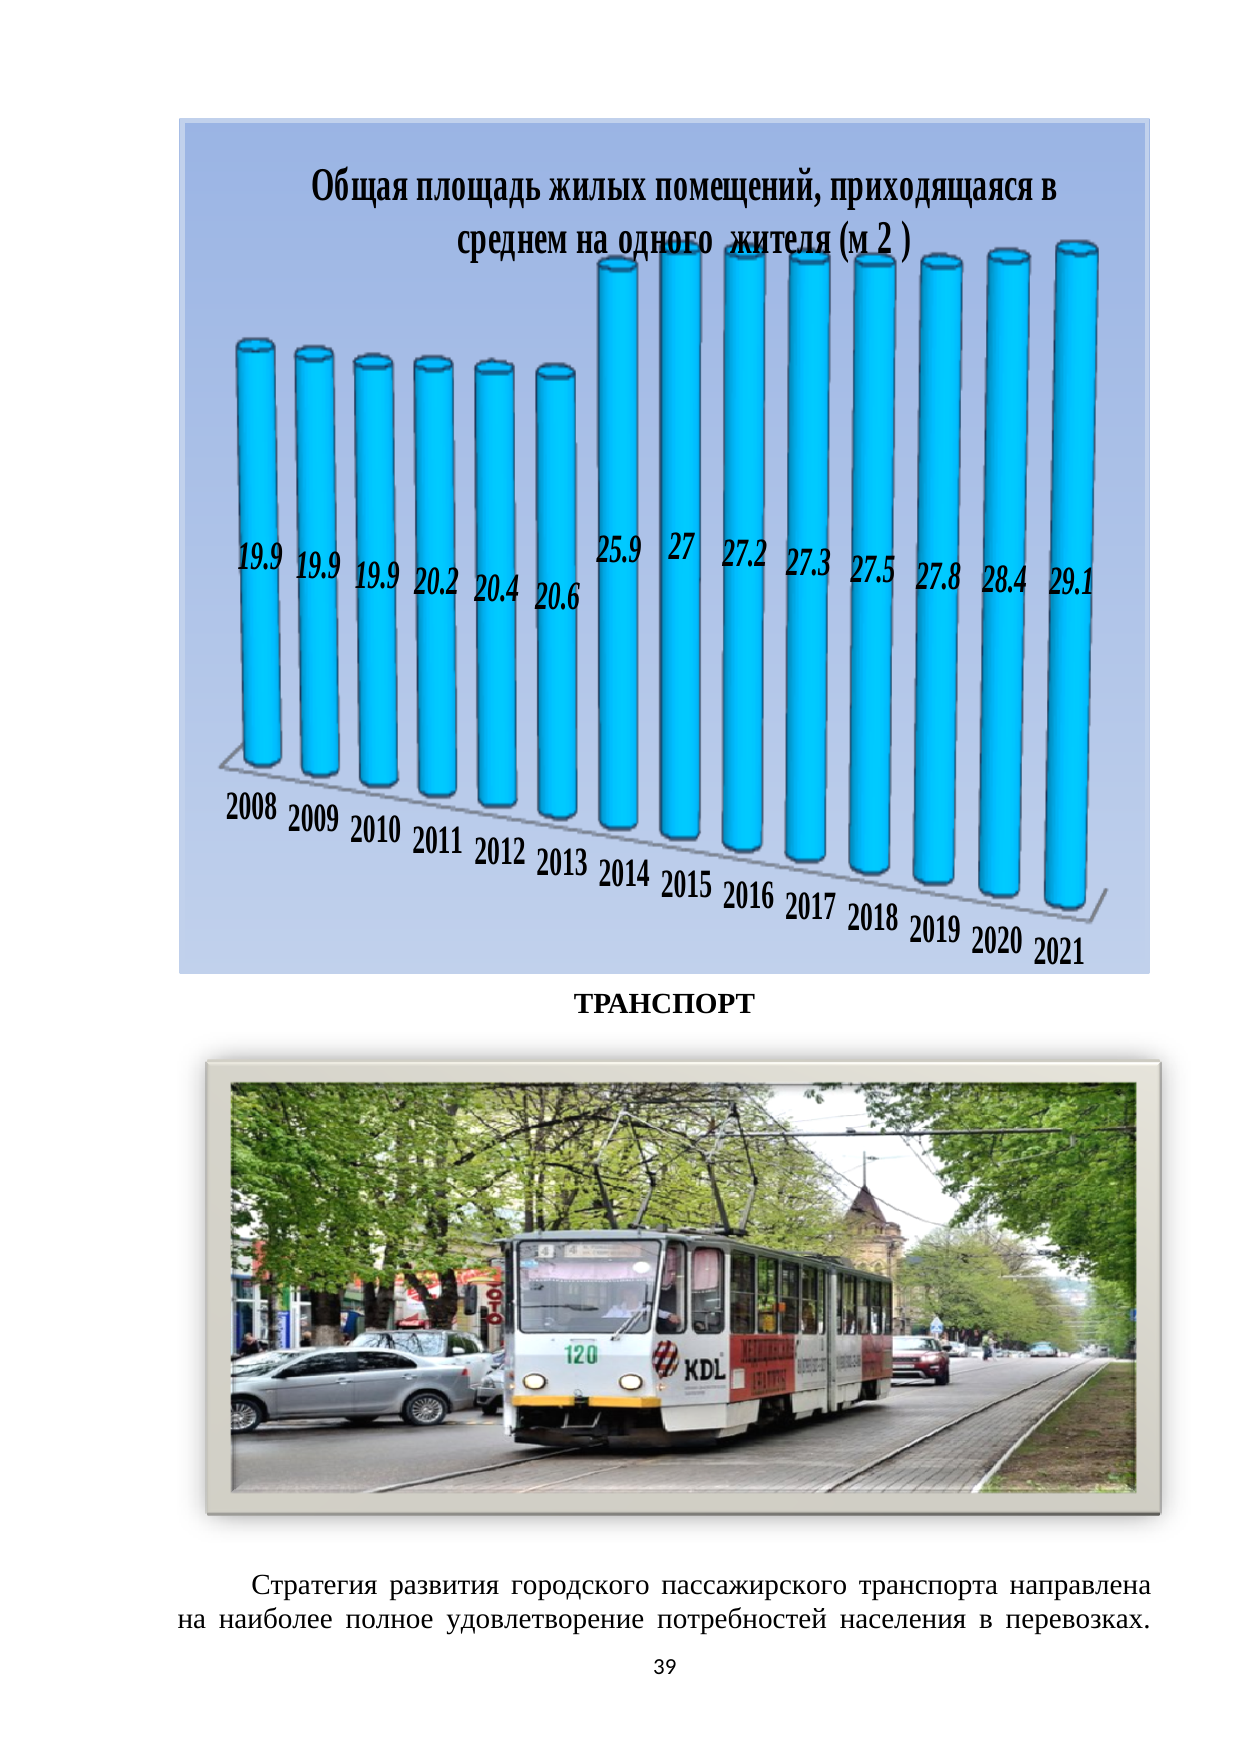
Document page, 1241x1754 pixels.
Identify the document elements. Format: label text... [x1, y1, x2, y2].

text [177, 1567, 1152, 1634]
subtitle Транспорт [177, 118, 1152, 1020]
picture [177, 1032, 1191, 1543]
